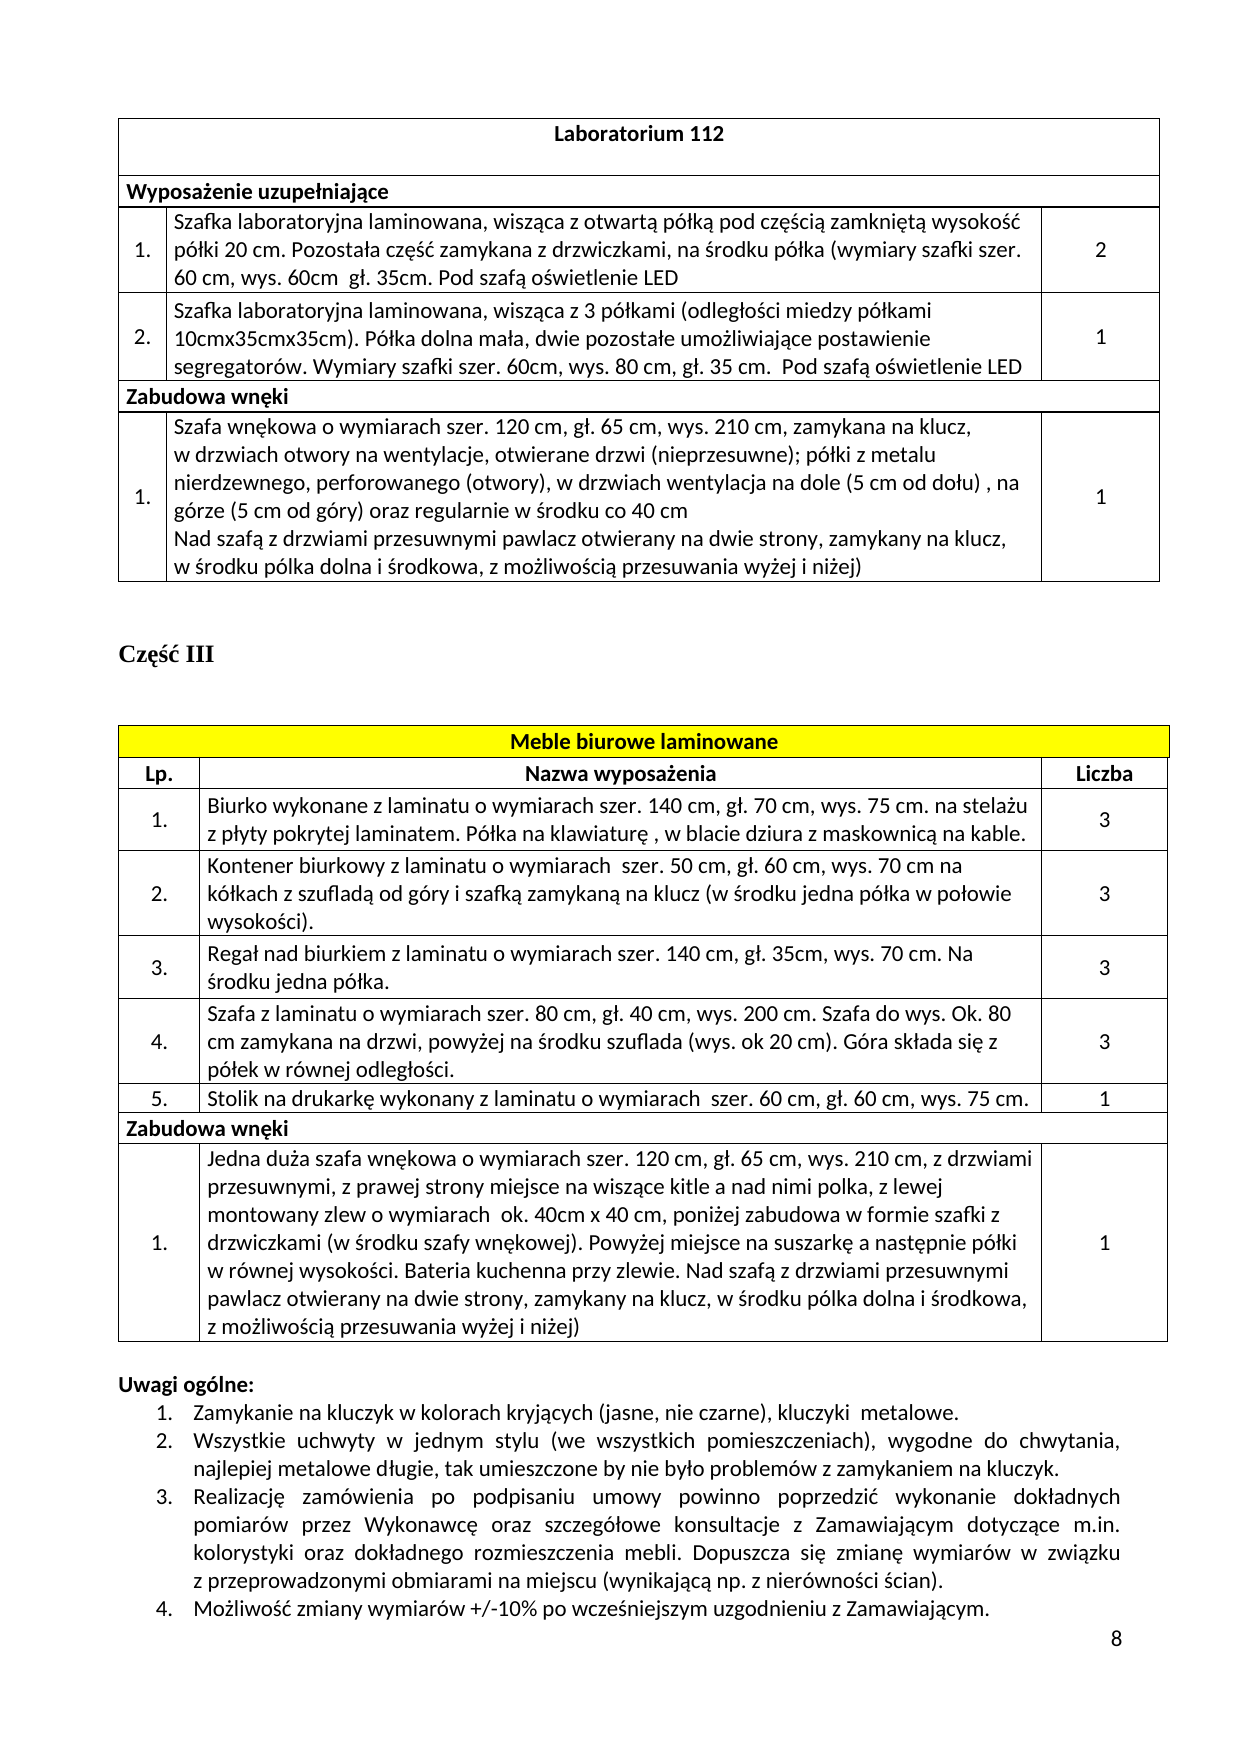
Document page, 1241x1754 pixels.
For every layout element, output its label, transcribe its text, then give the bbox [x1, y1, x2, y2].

table_cell 1 [1042, 1144, 1167, 1341]
table_cell 1. [119, 789, 199, 850]
table_cell Stolik na drukarkę wykonany z laminatu o wymiarach szer. 60 cm, gł. 60 cm, wys. 75 cm. [200, 1084, 1041, 1112]
list Wszystkie uchwyty w jednym stylu (we wszystkich pomieszczeniach), wygodne do chwytania, najlepiej metalowe długie, tak umieszczone by nie było problemów z zamykaniem na kluczyk. [156, 1426, 1122, 1482]
table_cell 3 [1042, 851, 1167, 935]
table_cell Biurko wykonane z laminatu o wymiarach szer. 140 cm, gł. 70 cm, wys. 75 cm. na stelażu z płyty pokrytej laminatem. Półka na klawiaturę , w blacie dziura z maskownicą na kable. [200, 789, 1041, 850]
table_cell 1. [119, 1144, 199, 1341]
table_header Meble biurowe laminowane [119, 726, 1169, 757]
text Część III [118, 639, 1122, 668]
table_cell 1 [1042, 293, 1159, 380]
table_cell 1 [1042, 1084, 1167, 1112]
table_cell Liczba [1042, 758, 1167, 788]
table_cell Szafa wnękowa o wymiarach szer. 120 cm, gł. 65 cm, wys. 210 cm, zamykana na klucz, w drzwiach otwory na wentylacje, otwierane drzwi (nieprzesuwne); półki z metalu nierdzewnego, perforowanego (otwory), w drzwiach wentylacja na dole (5 cm od dołu) , na górze (5 cm od góry) oraz regularnie w środku co 40 cm Nad szafą z drzwiami przesuwnymi pawlacz otwierany na dwie strony, zamykany na klucz, w środku pólka dolna i środkowa, z możliwością przesuwania wyżej i niżej) [167, 413, 1041, 581]
table_cell Wyposażenie uzupełniające [119, 176, 1159, 206]
table_cell Szafa z laminatu o wymiarach szer. 80 cm, gł. 40 cm, wys. 200 cm. Szafa do wys. Ok. 80 cm zamykana na drzwi, powyżej na środku szuflada (wys. ok 20 cm). Góra składa się z półek w równej odległości. [200, 999, 1041, 1083]
table_cell Szafka laboratoryjna laminowana, wisząca z otwartą półką pod częścią zamkniętą wysokość półki 20 cm. Pozostała część zamykana z drzwiczkami, na środku półka (wymiary szafki szer. 60 cm, wys. 60cm gł. 35cm. Pod szafą oświetlenie LED [167, 208, 1041, 292]
table_cell Laboratorium 112 [119, 119, 1159, 175]
table_cell 5. [119, 1084, 199, 1112]
table_cell 1 [1042, 413, 1159, 581]
text Uwagi ogólne: [118, 1370, 1122, 1398]
table_cell 2. [119, 293, 166, 380]
table_cell 1. [119, 413, 166, 581]
list Możliwość zmiany wymiarów +/-10% po wcześniejszym uzgodnieniu z Zamawiającym. [156, 1594, 1122, 1622]
table_cell Zabudowa wnęki [119, 381, 1159, 411]
list Zamykanie na kluczyk w kolorach kryjących (jasne, nie czarne), kluczyki metalowe. [156, 1398, 1122, 1426]
table_cell 3 [1042, 999, 1167, 1083]
table_cell 2. [119, 851, 199, 935]
table_cell Jedna duża szafa wnękowa o wymiarach szer. 120 cm, gł. 65 cm, wys. 210 cm, z drzwiami przesuwnymi, z prawej strony miejsce na wiszące kitle a nad nimi polka, z lewej montowany zlew o wymiarach ok. 40cm x 40 cm, poniżej zabudowa w formie szafki z drzwiczkami (w środku szafy wnękowej). Powyżej miejsce na suszarkę a następnie półki w równej wysokości. Bateria kuchenna przy zlewie. Nad szafą z drzwiami przesuwnymi pawlacz otwierany na dwie strony, zamykany na klucz, w środku pólka dolna i środkowa, z możliwością przesuwania wyżej i niżej) [200, 1144, 1041, 1341]
table_cell Szafka laboratoryjna laminowana, wisząca z 3 półkami (odległości miedzy półkami 10cmx35cmx35cm). Półka dolna mała, dwie pozostałe umożliwiające postawienie segregatorów. Wymiary szafki szer. 60cm, wys. 80 cm, gł. 35 cm. Pod szafą oświetlenie LED [167, 293, 1041, 380]
table_cell 3. [119, 936, 199, 998]
table_cell 1. [119, 208, 166, 292]
table_cell Regał nad biurkiem z laminatu o wymiarach szer. 140 cm, gł. 35cm, wys. 70 cm. Na środku jedna półka. [200, 936, 1041, 998]
list Realizację zamówienia po podpisaniu umowy powinno poprzedzić wykonanie dokładnych pomiarów przez Wykonawcę oraz szczegółowe konsultacje z Zamawiającym dotyczące m.in. kolorystyki oraz dokładnego rozmieszczenia mebli. Dopuszcza się zmianę wymiarów w związku z przeprowadzonymi obmiarami na miejscu (wynikającą np. z nierówności ścian). [156, 1482, 1122, 1594]
table_cell 4. [119, 999, 199, 1083]
table_cell 3 [1042, 789, 1167, 850]
table_cell Lp. [119, 758, 199, 788]
table_cell 2 [1042, 208, 1159, 292]
table_cell Kontener biurkowy z laminatu o wymiarach szer. 50 cm, gł. 60 cm, wys. 70 cm na kółkach z szufladą od góry i szafką zamykaną na klucz (w środku jedna półka w połowie wysokości). [200, 851, 1041, 935]
table_cell Zabudowa wnęki [119, 1113, 1167, 1143]
table_cell 3 [1042, 936, 1167, 998]
table_cell Nazwa wyposażenia [200, 758, 1041, 788]
